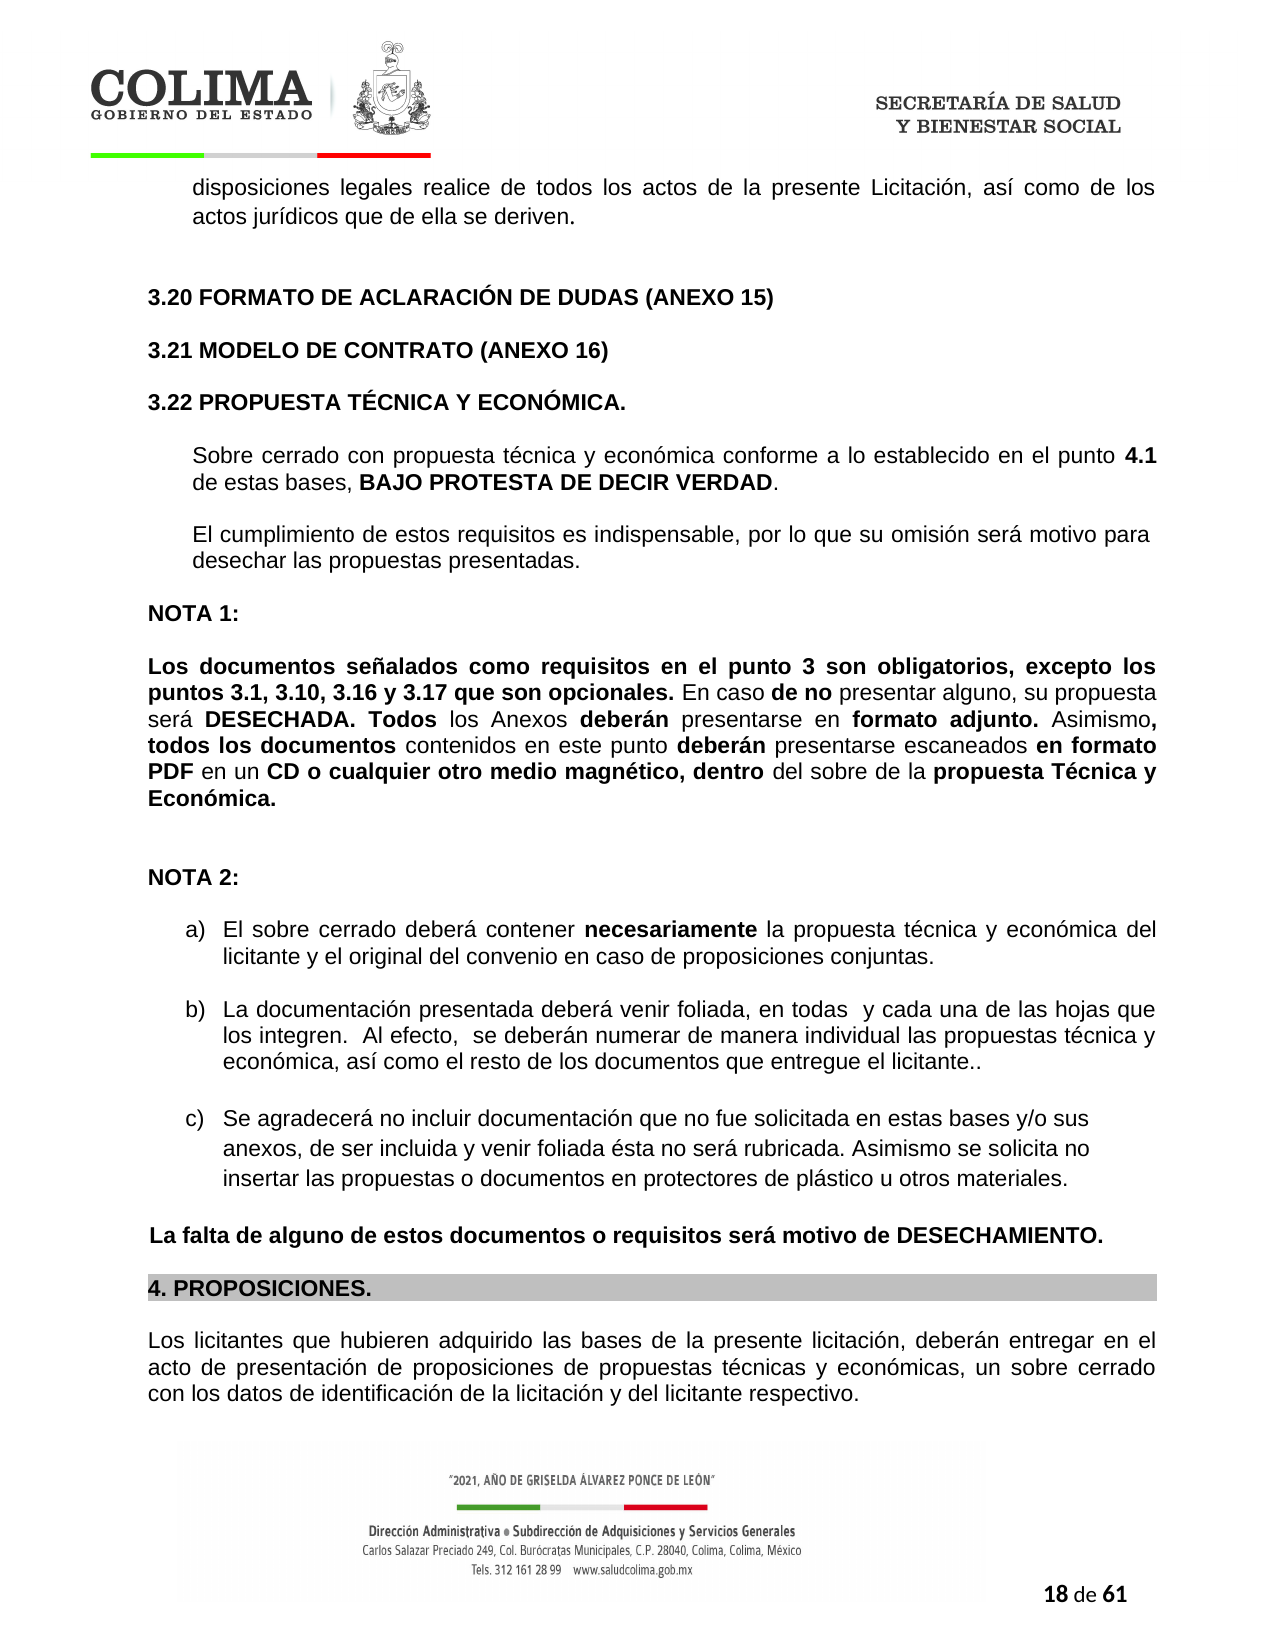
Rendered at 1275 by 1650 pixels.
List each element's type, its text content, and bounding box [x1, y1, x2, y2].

text Los licitantes que hubieren adquirido las bases de la presente licitación, deberán entregar en el acto de presentación de proposiciones de propuestas técnicas y económicas, un sobre cerrado con los datos de identificación de la licitación y del licitante respectivo. [148, 1327, 1157, 1406]
picture [0, 31, 1238, 182]
text La falta de alguno de estos documentos o requisitos será motivo de DESECHAMIENTO. [149, 1222, 1157, 1248]
text 3.20 FORMATO DE ACLARACIÓN DE DUDAS (ANEXO 15) [148, 284, 1157, 310]
text El cumplimiento de estos requisitos es indispensable, por lo que su omisión será motivo para desechar las propuestas presentadas. [192, 521, 1152, 574]
text NOTA 2: [148, 864, 1157, 890]
list La documentación presentada deberá venir foliada, en todas y cada una de las hojas que los integren. Al efecto, se deberán numerar de manera individual las propuestas técnica y económica, así como el resto de los documentos que entregue el licitante.. [185, 996, 1157, 1074]
list El sobre cerrado deberá contener necesariamente la propuesta técnica y económica del licitante y el original del convenio en caso de proposiciones conjuntas. [185, 916, 1157, 969]
list Se agradecerá no incluir documentación que no fue solicitada en estas bases y/o sus anexos, de ser incluida y venir foliada ésta no será rubricada. Asimismo se solicita no insertar las propuestas o documentos en protectores de plástico u otros materiales. [185, 1105, 1157, 1192]
text NOTA 1: [148, 600, 1157, 627]
text 4. PROPOSICIONES. [148, 1274, 1157, 1301]
picture [177, 1441, 987, 1602]
text 3.21 MODELO DE CONTRATO (ANEXO 16) [148, 337, 1157, 363]
text Sobre cerrado con propuesta técnica y económica conforme a lo establecido en el punto 4.1 de estas bases, BAJO PROTESTA DE DECIR VERDAD. [192, 442, 1157, 495]
text 3.22 PROPUESTA TÉCNICA Y ECONÓMICA. [148, 389, 1157, 416]
text Los documentos señalados como requisitos en el punto 3 son obligatorios, excepto los puntos 3.1, 3.10, 3.16 y 3.17 que son opcionales. En caso de no presentar alguno, su propuesta será DESECHADA. Todos los Anexos deberán presentarse en formato adjunto. Asimismo, todos los documentos contenidos en este punto deberán presentarse escaneados en formato PDF en un CD o cualquier otro medio magnético, dentro del sobre de la propuesta Técnica y Económica. [148, 653, 1157, 811]
